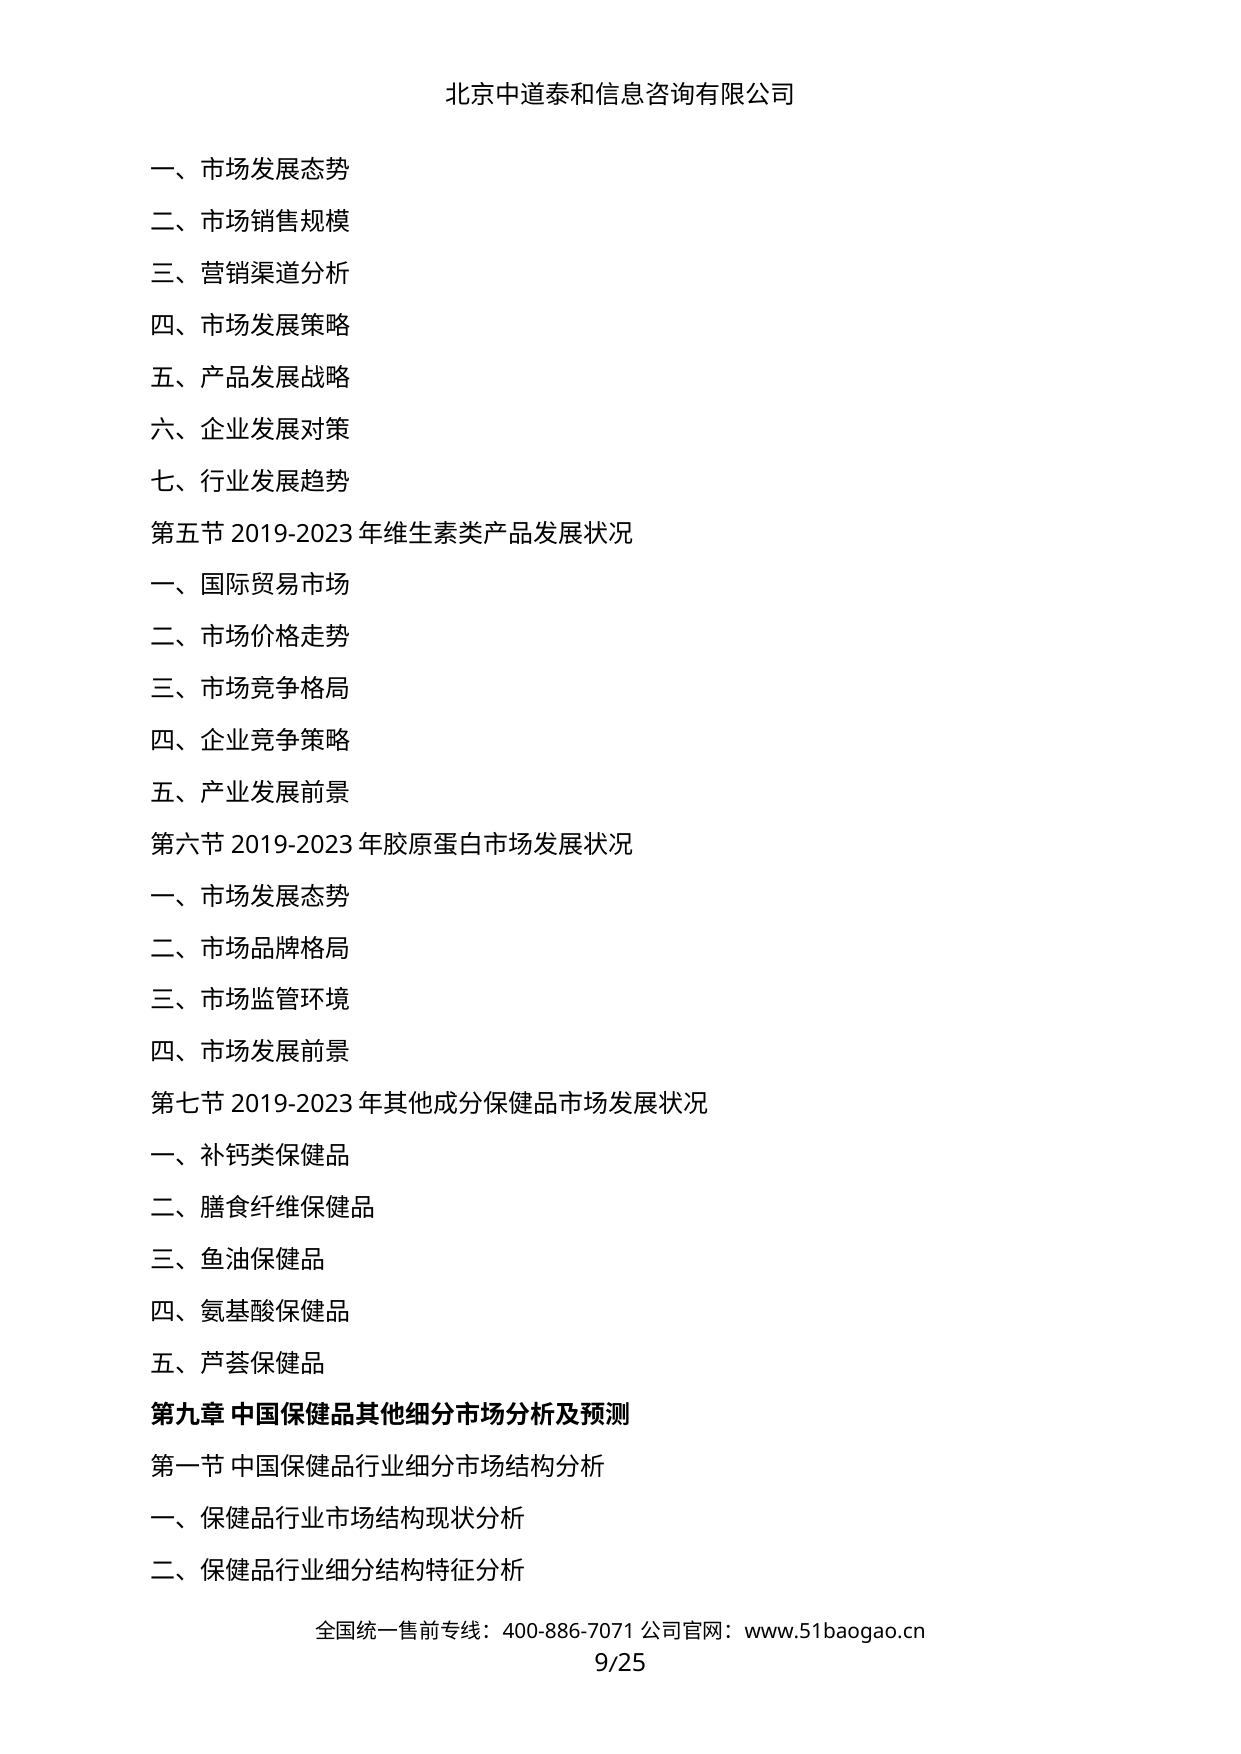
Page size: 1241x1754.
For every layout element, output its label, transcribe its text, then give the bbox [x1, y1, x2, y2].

text 二、市场价格走势 [150, 617, 1090, 653]
text 二、膳食纤维保健品 [150, 1187, 1090, 1224]
text 三、鱼油保健品 [150, 1239, 1090, 1276]
text 二、市场品牌格局 [150, 928, 1090, 964]
text 五、芦荟保健品 [150, 1343, 1090, 1379]
text 第七节 2019-2023年其他成分保健品市场发展状况 [150, 1084, 1090, 1120]
text 三、市场竞争格局 [150, 669, 1090, 705]
text 一、市场发展态势 [150, 150, 1090, 186]
text 七、行业发展趋势 [150, 461, 1090, 497]
text 四、氨基酸保健品 [150, 1291, 1090, 1327]
text 三、市场监管环境 [150, 980, 1090, 1016]
text 第一节 中国保健品行业细分市场结构分析 [150, 1447, 1090, 1483]
text 一、补钙类保健品 [150, 1136, 1090, 1172]
text 第五节 2019-2023年维生素类产品发展状况 [150, 513, 1090, 549]
text 一、国际贸易市场 [150, 565, 1090, 601]
text 二、市场销售规模 [150, 202, 1090, 238]
text 二、保健品行业细分结构特征分析 [150, 1551, 1090, 1587]
text 三、营销渠道分析 [150, 254, 1090, 290]
text 四、市场发展前景 [150, 1032, 1090, 1068]
text 六、企业发展对策 [150, 409, 1090, 446]
text 第九章 中国保健品其他细分市场分析及预测 [150, 1395, 1090, 1431]
text 五、产品发展战略 [150, 357, 1090, 394]
text 四、市场发展策略 [150, 306, 1090, 342]
text 一、市场发展态势 [150, 876, 1090, 912]
text 四、企业竞争策略 [150, 721, 1090, 757]
text 第六节 2019-2023年胶原蛋白市场发展状况 [150, 824, 1090, 861]
text 五、产业发展前景 [150, 772, 1090, 809]
text 一、保健品行业市场结构现状分析 [150, 1499, 1090, 1535]
